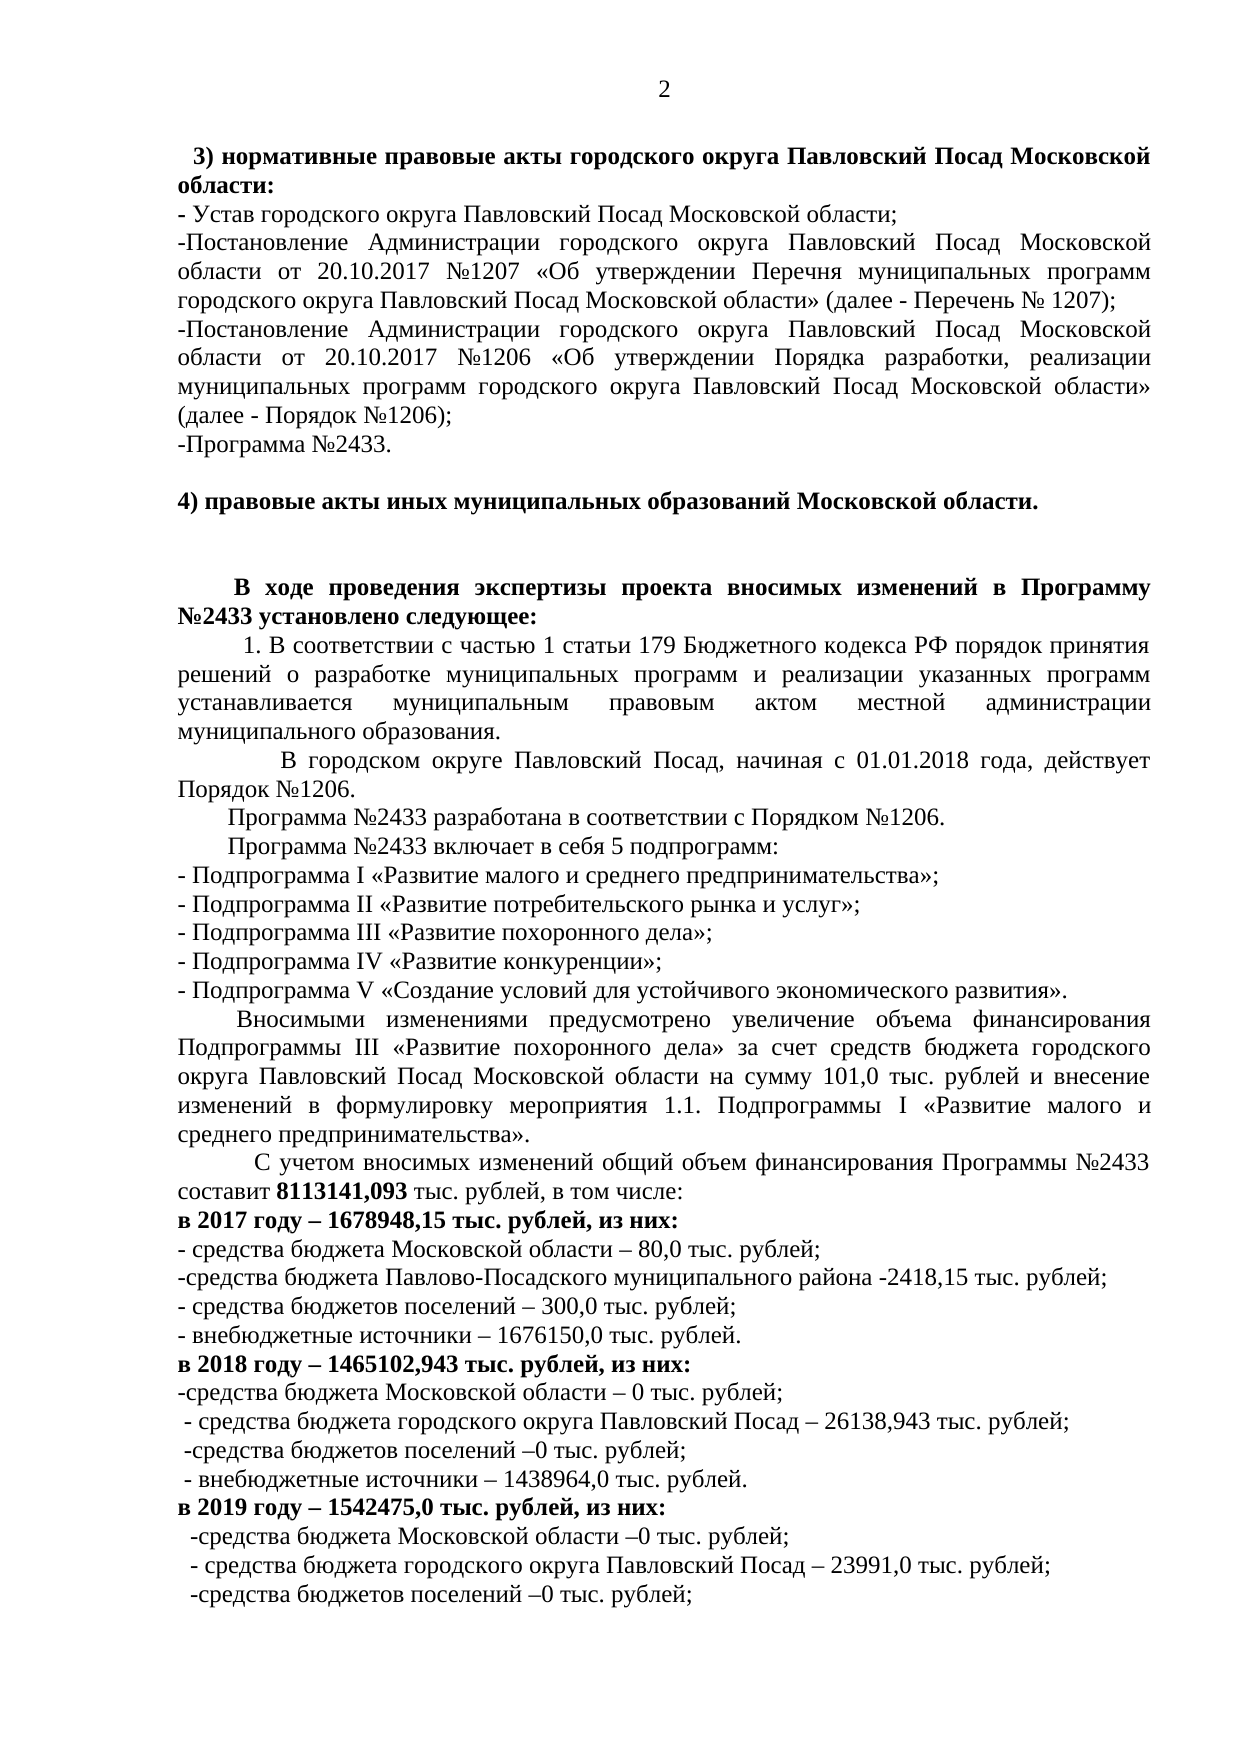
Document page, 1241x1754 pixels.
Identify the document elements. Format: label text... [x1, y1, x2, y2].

text -средства бюджетов поселений –0 тыс. рублей; [177, 1579, 1152, 1607]
text -Постановление Администрации городского округа Павловский Посад Московской области от 20.10.2017 №1207 «Об утверждении Перечня муниципальных программ городского округа Павловский Посад Московской области» (далее - Перечень № 1207); [177, 227, 1152, 314]
text - средства бюджета городского округа Павловский Посад – 23991,0 тыс. рублей; [177, 1550, 1152, 1579]
text - Устав городского округа Павловский Посад Московской области; [177, 199, 1152, 227]
text Программа №2433 разработана в соответствии с Порядком №1206. [177, 802, 1152, 831]
text В городском округе Павловский Посад, начиная с 01.01.2018 года, действует Порядок №1206. [177, 745, 1152, 802]
text 3) нормативные правовые акты городского округа Павловский Посад Московской области: [177, 141, 1152, 199]
text -Программа №2433. [177, 429, 1152, 457]
text в 2017 году – 1678948,15 тыс. рублей, из них: [177, 1205, 1152, 1234]
text Программа №2433 включает в себя 5 подпрограмм: [177, 831, 1152, 860]
text -средства бюджетов поселений –0 тыс. рублей; [177, 1435, 1152, 1464]
text - Подпрограмма II «Развитие потребительского рынка и услуг»; [177, 889, 1152, 917]
text - внебюджетные источники – 1438964,0 тыс. рублей. [177, 1464, 1152, 1492]
text - средства бюджета Московской области – 80,0 тыс. рублей; [177, 1234, 1152, 1262]
text - Подпрограмма IV «Развитие конкуренции»; [177, 946, 1152, 975]
text -средства бюджета Павлово-Посадского муниципального района -2418,15 тыс. рублей; [177, 1262, 1152, 1291]
text Вносимыми изменениями предусмотрено увеличение объема финансирования Подпрограммы III «Развитие похоронного дела» за счет средств бюджета городского округа Павловский Посад Московской области на сумму 101,0 тыс. рублей и внесение изменений в формулировку мероприятия 1.1. Подпрограммы I «Развитие малого и среднего предпринимательства». [177, 1004, 1152, 1147]
text - Подпрограмма III «Развитие похоронного дела»; [177, 917, 1152, 946]
text - средства бюджетов поселений – 300,0 тыс. рублей; [177, 1291, 1152, 1320]
text 4) правовые акты иных муниципальных образований Московской области. [177, 486, 1152, 515]
text С учетом вносимых изменений общий объем финансирования Программы №2433 составит 8113141,093 тыс. рублей, в том числе: [177, 1147, 1152, 1205]
text - средства бюджета городского округа Павловский Посад – 26138,943 тыс. рублей; [177, 1406, 1152, 1435]
text - внебюджетные источники – 1676150,0 тыс. рублей. [177, 1320, 1152, 1349]
text - Подпрограмма I «Развитие малого и среднего предпринимательства»; [177, 860, 1152, 889]
text в 2018 году – 1465102,943 тыс. рублей, из них: [177, 1349, 1152, 1377]
text -Постановление Администрации городского округа Павловский Посад Московской области от 20.10.2017 №1206 «Об утверждении Порядка разработки, реализации муниципальных программ городского округа Павловский Посад Московской области» (далее - Порядок №1206); [177, 314, 1152, 429]
text -средства бюджета Московской области –0 тыс. рублей; [177, 1521, 1152, 1550]
text -средства бюджета Московской области – 0 тыс. рублей; [177, 1377, 1152, 1406]
text - Подпрограмма V «Создание условий для устойчивого экономического развития». [177, 975, 1152, 1004]
text В ходе проведения экспертизы проекта вносимых изменений в Программу №2433 установлено следующее: [177, 572, 1152, 630]
text 1. В соответствии с частью 1 статьи 179 Бюджетного кодекса РФ порядок принятия решений о разработке муниципальных программ и реализации указанных программ устанавливается муниципальным правовым актом местной администрации муниципального образования. [177, 630, 1152, 745]
text в 2019 году – 1542475,0 тыс. рублей, из них: [177, 1492, 1152, 1521]
